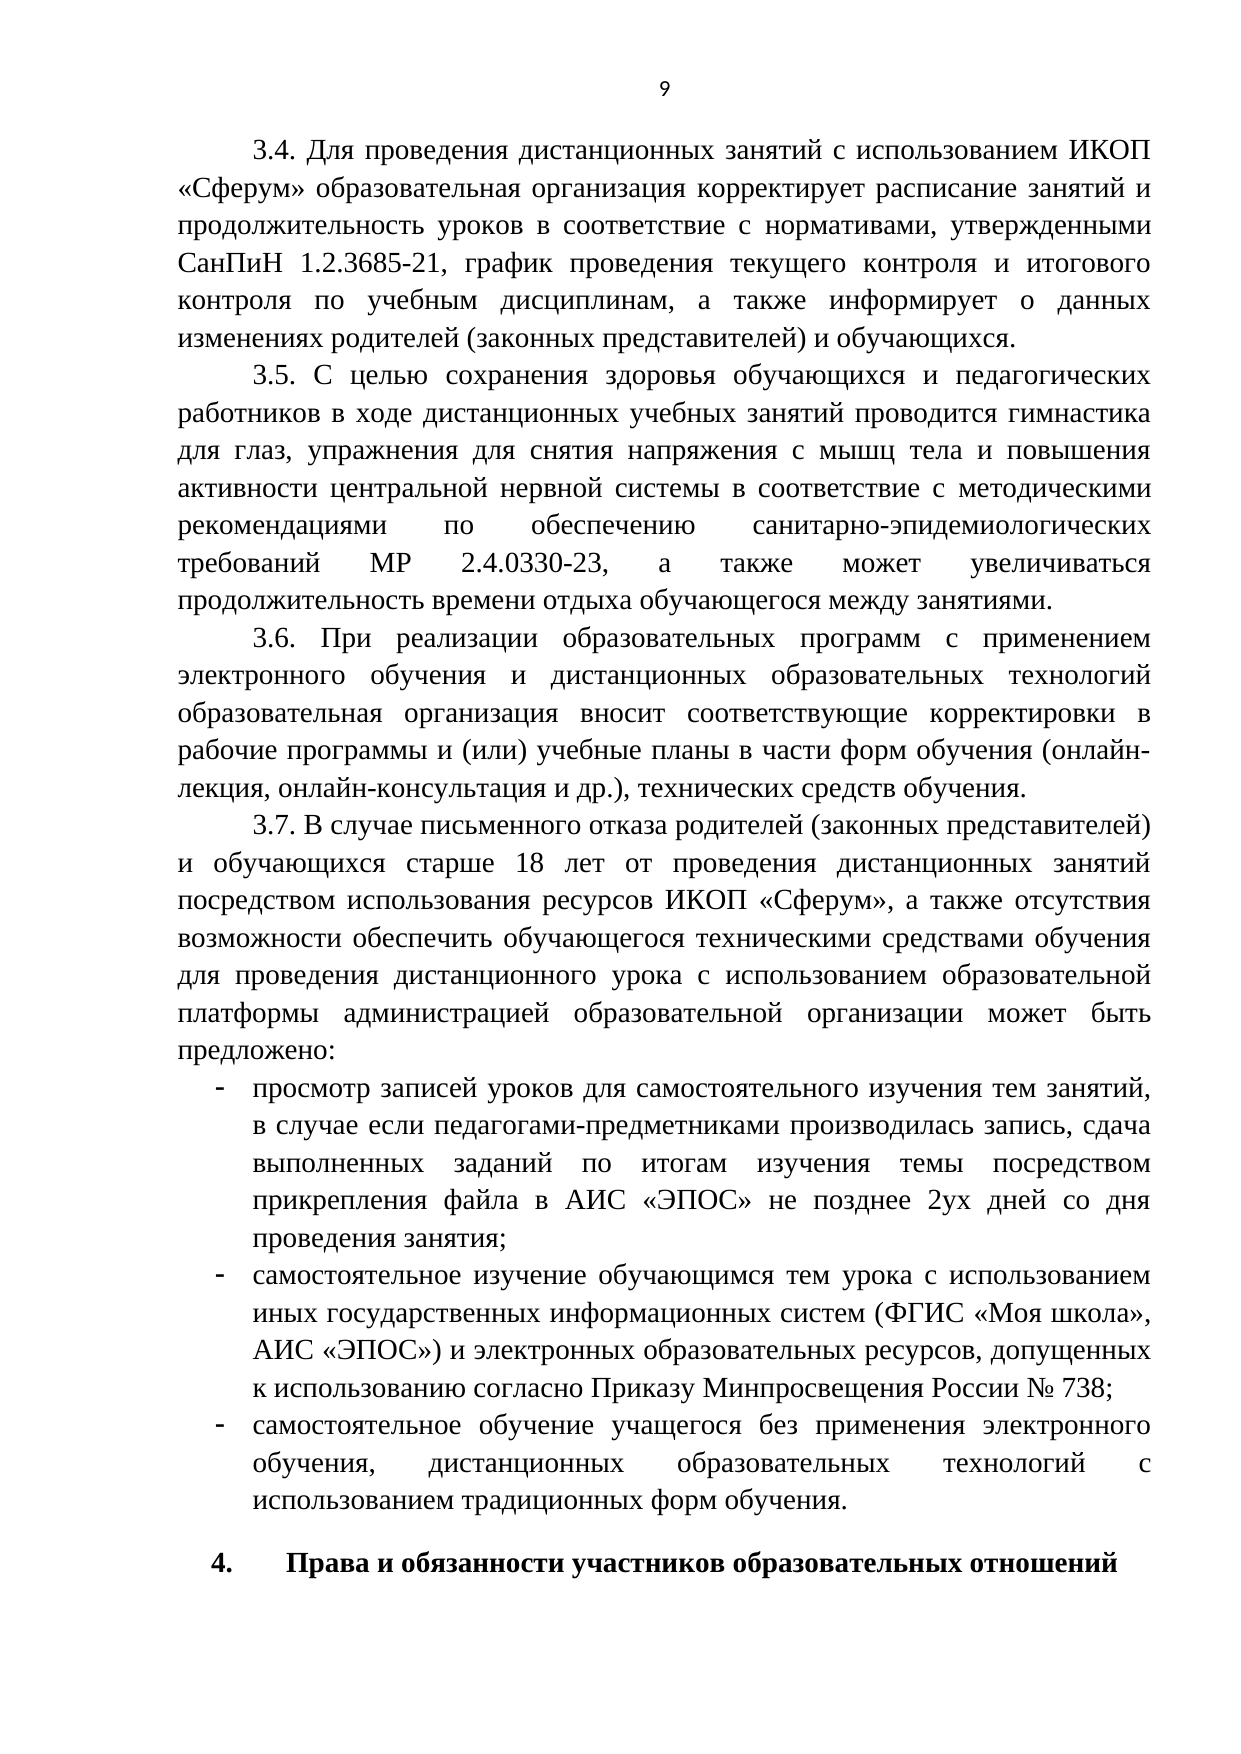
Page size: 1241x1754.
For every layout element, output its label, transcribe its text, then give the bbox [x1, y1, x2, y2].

list самостоятельное обучение учащегося без применения электронного обучения, дистанционных образовательных технологий с использованием традиционных форм обучения. [215, 1405, 1152, 1517]
list просмотр записей уроков для самостоятельного изучения тем занятий, в случае если педагогами-предметниками производилась запись, сдача выполненных заданий по итогам изучения темы посредством прикрепления файла в АИС «ЭПОС» не позднее 2ух дней со дня проведения занятия; [215, 1067, 1152, 1255]
text 3.4. Для проведения дистанционных занятий с использованием ИКОП «Сферум» образовательная организация корректирует расписание занятий и продолжительность уроков в соответствие с нормативами, утвержденными СанПиН 1.2.3685-21, график проведения текущего контроля и итогового контроля по учебным дисциплинам, а также информирует о данных изменениях родителей (законных представителей) и обучающихся. [177, 130, 1152, 355]
text 3.7. В случае письменного отказа родителей (законных представителей) и обучающихся старше 18 лет от проведения дистанционных занятий посредством использования ресурсов ИКОП «Сферум», а также отсутствия возможности обеспечить обучающегося техническими средствами обучения для проведения дистанционного урока с использованием образовательной платформы администрацией образовательной организации может быть предложено: [177, 805, 1152, 1067]
list самостоятельное изучение обучающимся тем урока с использованием иных государственных информационных систем (ФГИС «Моя школа», АИС «ЭПОС») и электронных образовательных ресурсов, допущенных к использованию согласно Приказу Минпросвещения России № 738; [215, 1255, 1152, 1405]
text 3.6. При реализации образовательных программ с применением электронного обучения и дистанционных образовательных технологий образовательная организация вносит соответствующие корректировки в рабочие программы и (или) учебные планы в части форм обучения (онлайн-лекция, онлайн-консультация и др.), технических средств обучения. [177, 617, 1152, 805]
list Права и обязанности участников образовательных отношений [177, 1542, 1152, 1580]
text 3.5. С целью сохранения здоровья обучающихся и педагогических работников в ходе дистанционных учебных занятий проводится гимнастика для глаз, упражнения для снятия напряжения с мышц тела и повышения активности центральной нервной системы в соответствие с методическими рекомендациями по обеспечению санитарно-эпидемиологических требований МР 2.4.0330-23, а также может увеличиваться продолжительность времени отдыха обучающегося между занятиями. [177, 355, 1152, 617]
